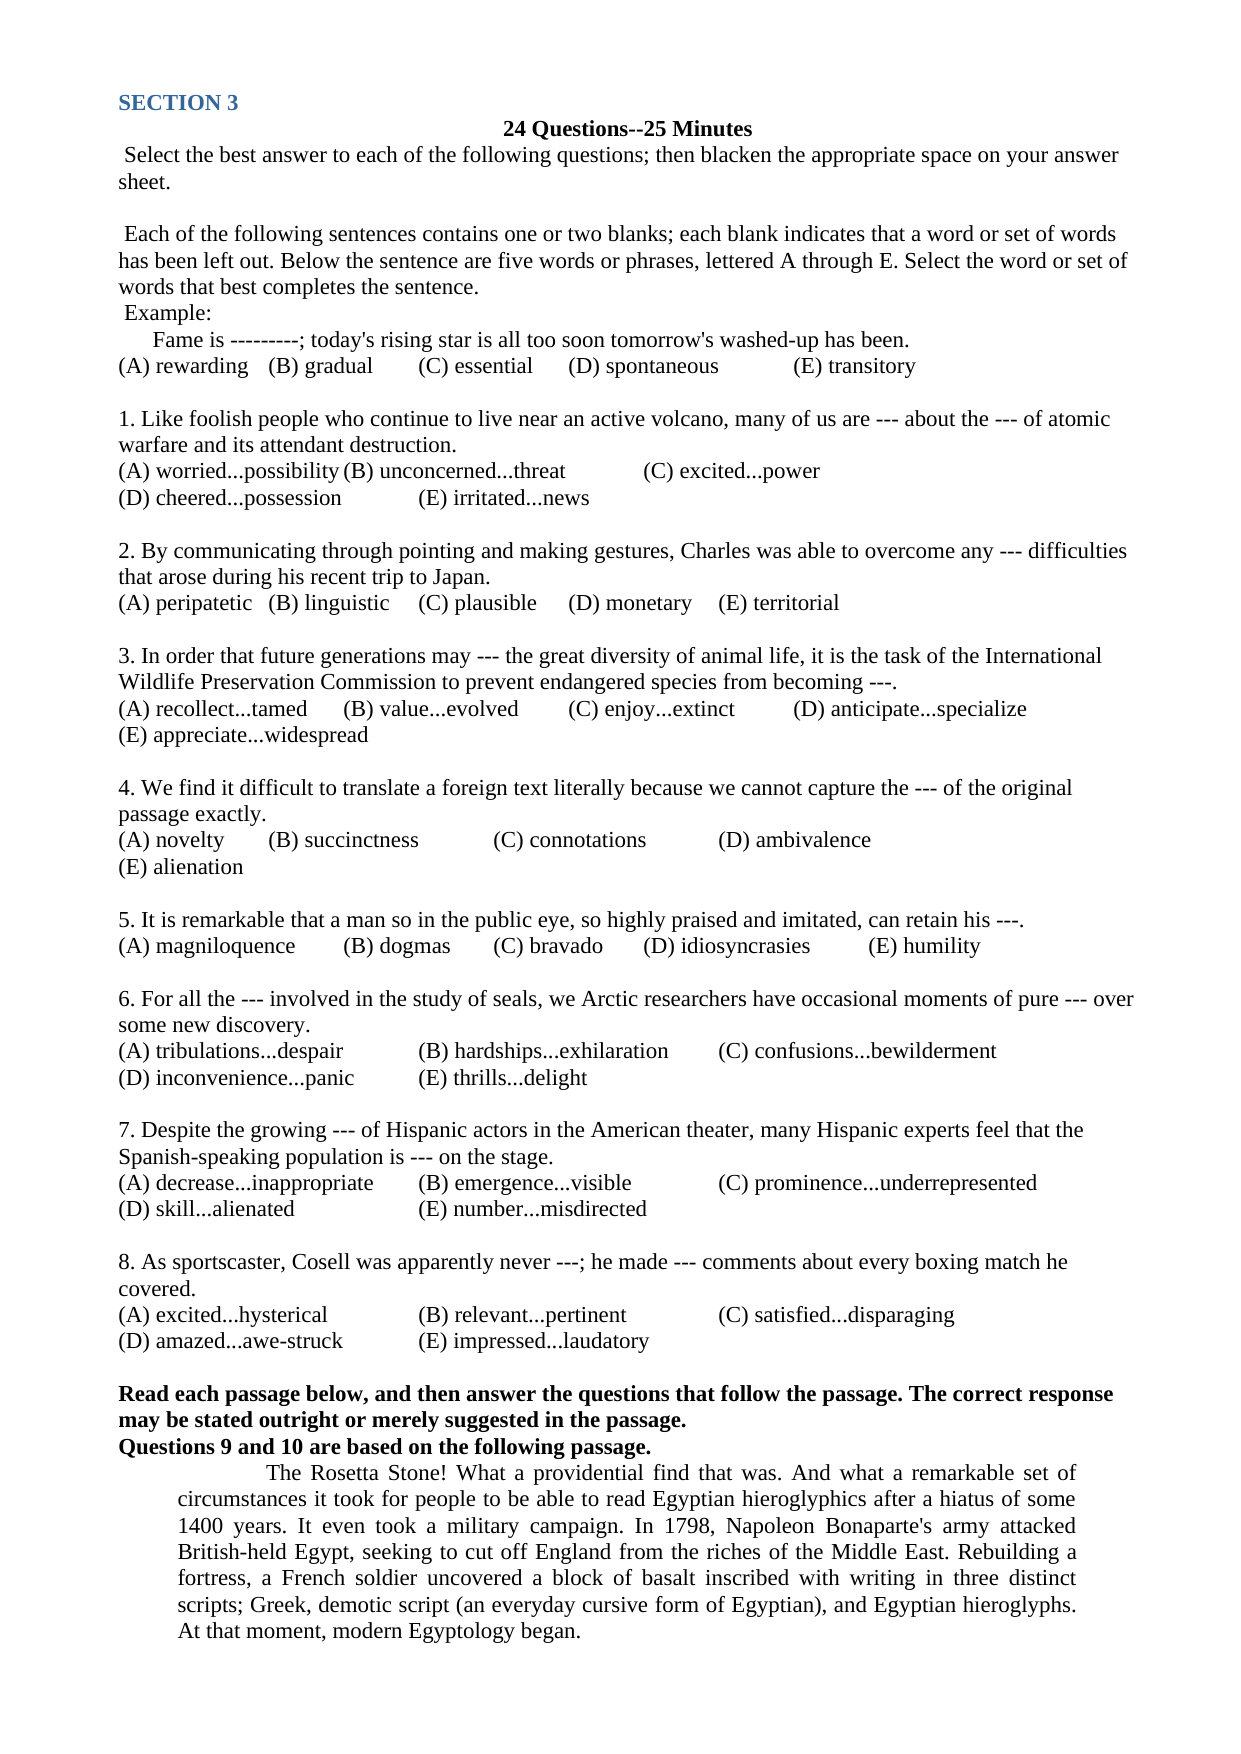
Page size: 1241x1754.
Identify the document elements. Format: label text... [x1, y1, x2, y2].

text 4. We find it difficult to translate a foreign text literally because we cannot capture the --- of the original passage exactly. [118, 774, 1137, 827]
text 7. Despite the growing --- of Hispanic actors in the American theater, many Hispanic experts feel that the Spanish-speaking population is --- on the stage. [118, 1116, 1137, 1169]
text (A) novelty (B) succinctness (C) connotations (D) ambivalence (E) alienation [118, 827, 1137, 879]
text 1. Like foolish people who continue to live near an active volcano, many of us are --- about the --- of atomic warfare and its attendant destruction. [118, 405, 1137, 458]
text (A) excited...hysterical (B) relevant...pertinent (C) satisfied...disparaging (D) amazed...awe-struck (E) impressed...laudatory [118, 1301, 1137, 1354]
text (A) tribulations...despair (B) hardships...exhilaration (C) confusions...bewilderment (D) inconvenience...panic (E) thrills...delight [118, 1037, 1137, 1090]
text (A) peripatetic (B) linguistic (C) plausible (D) monetary (E) territorial [118, 589, 1137, 616]
text Read each passage below, and then answer the questions that follow the passage. The correct response may be stated outright or merely suggested in the passage. [118, 1380, 1137, 1433]
text (A) rewarding (B) gradual (C) essential (D) spontaneous (E) transitory [118, 352, 1137, 378]
text Select the best answer to each of the following questions; then blacken the appropriate space on your answer sheet. [118, 141, 1137, 194]
text Questions 9 and 10 are based on the following passage. [118, 1433, 1137, 1459]
text 5. It is remarkable that a man so in the public eye, so highly praised and imitated, can retain his ---. [118, 906, 1137, 932]
text (A) worried...possibility (B) unconcerned...threat (C) excited...power (D) cheered...possession (E) irritated...news [118, 458, 1137, 510]
text Example: Fame is ---------; today's rising star is all too soon tomorrow's washed-up has been. [118, 299, 1137, 352]
text 8. As sportscaster, Cosell was apparently never ---; he made --- comments about every boxing match he covered. [118, 1248, 1137, 1301]
text The Rosetta Stone! What a providential find that was. And what a remarkable set of circumstances it took for people to be able to read Egyptian hieroglyphics after a hiatus of some 1400 years. It even took a military campaign. In 1798, Napoleon Bonaparte's army attacked British-held Egypt, seeking to cut off England from the riches of the Middle East. Rebuilding a fortress, a French soldier uncovered a block of basalt inscribed with writing in three distinct scripts; Greek, demotic script (an everyday cursive form of Egyptian), and Egyptian hieroglyphs. At that moment, modern Egyptology began. [177, 1459, 1078, 1643]
text (A) recollect...tamed (B) value...evolved (C) enjoy...extinct (D) anticipate...specialize (E) appreciate...widespread [118, 695, 1137, 747]
text 2. By communicating through pointing and making gestures, Charles was able to overcome any --- difficulties that arose during his recent trip to Japan. [118, 537, 1137, 589]
text Each of the following sentences contains one or two blanks; each blank indicates that a word or set of words has been left out. Below the sentence are five words or phrases, lettered A through E. Select the word or set of words that best completes the sentence. [118, 220, 1137, 299]
text 24 Questions--25 Minutes [118, 115, 1137, 141]
text 6. For all the --- involved in the study of seals, we Arctic researchers have occasional moments of pure --- over some new discovery. [118, 985, 1137, 1037]
text 3. In order that future generations may --- the great diversity of animal life, it is the task of the International Wildlife Preservation Commission to prevent endangered species from becoming ---. [118, 642, 1137, 695]
text (A) decrease...inappropriate (B) emergence...visible (C) prominence...underrepresented (D) skill...alienated (E) number...misdirected [118, 1169, 1137, 1222]
text (A) magniloquence (B) dogmas (C) bravado (D) idiosyncrasies (E) humility [118, 932, 1137, 958]
text SECTION 3 [118, 89, 1137, 115]
